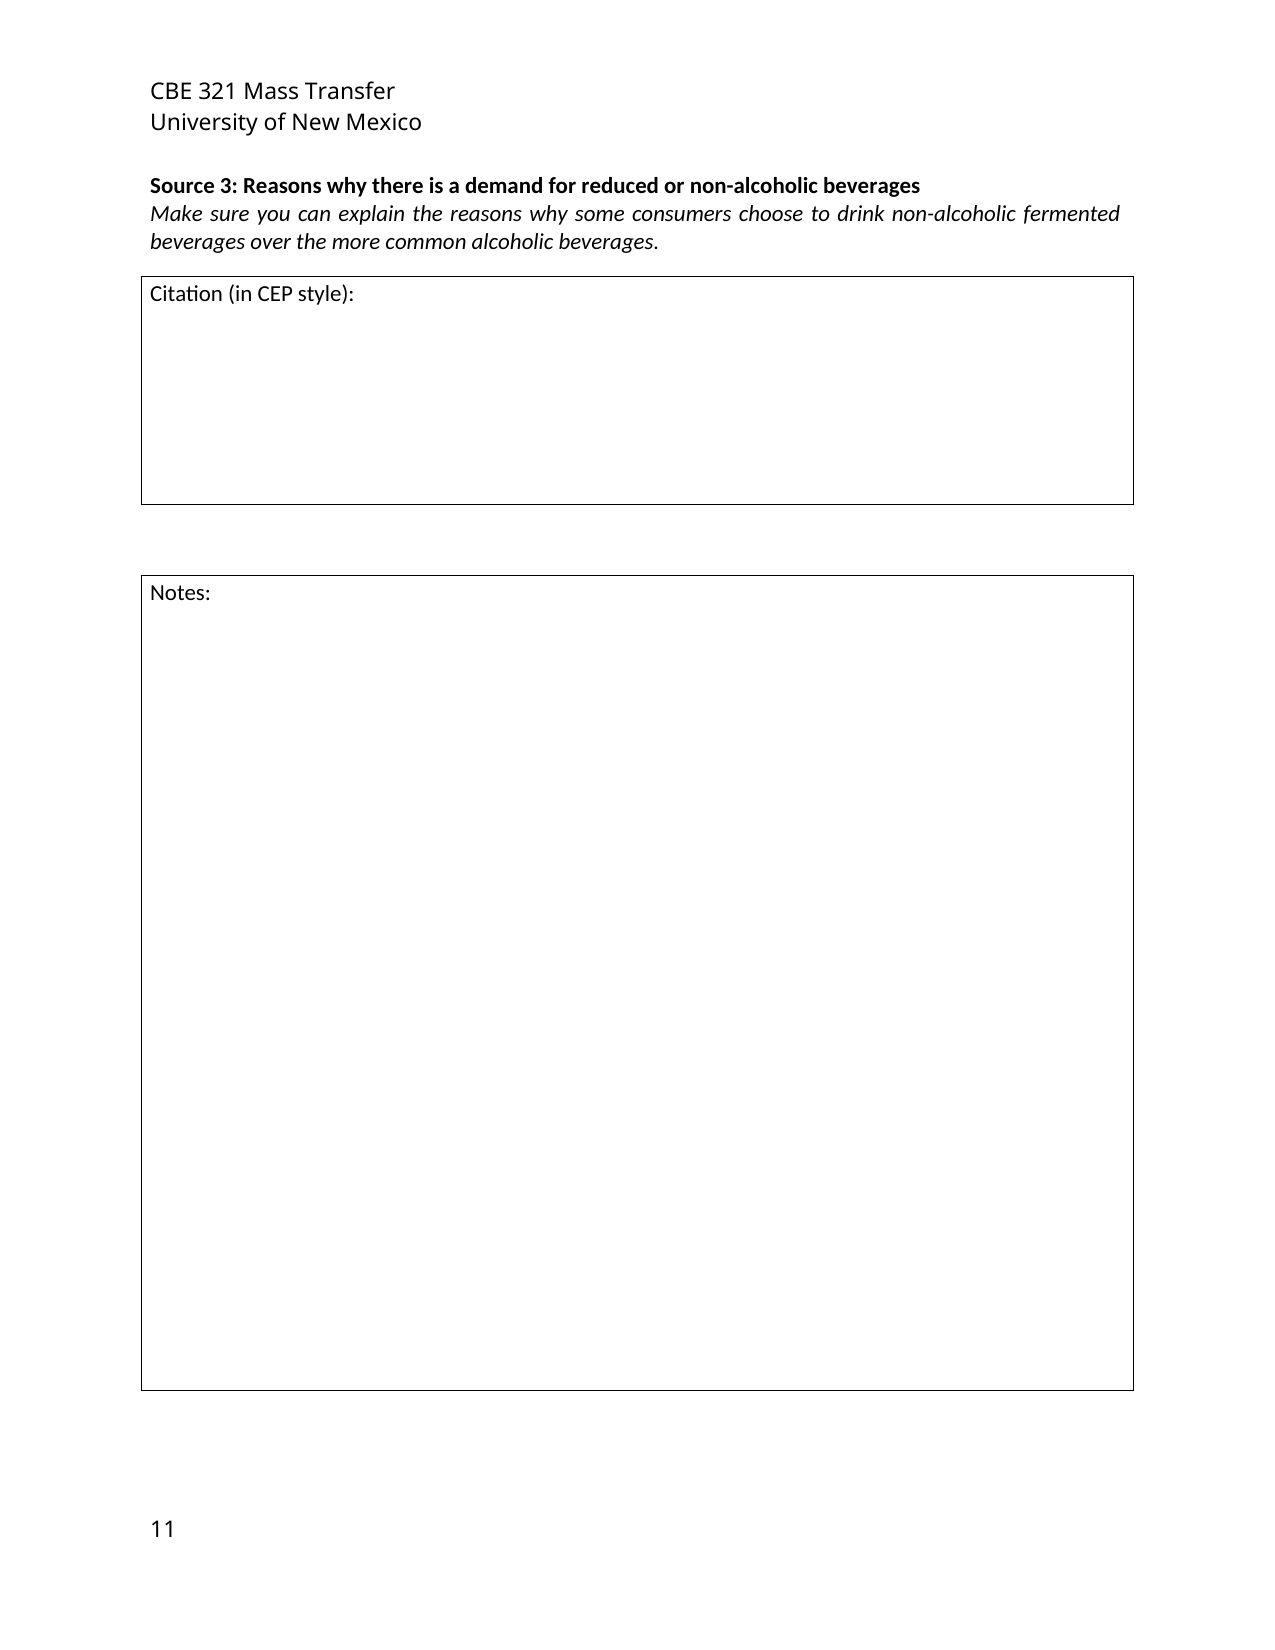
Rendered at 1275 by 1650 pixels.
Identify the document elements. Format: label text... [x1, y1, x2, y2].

text Notes: [142, 576, 1133, 606]
text Make sure you can explain the reasons why some consumers choose to drink non-alcoholic fermented beverages over the more common alcoholic beverages. [150, 199, 1125, 255]
text Source 3: Reasons why there is a demand for reduced or non-alcoholic beverages [150, 171, 1125, 199]
text Citation (in CEP style): [142, 277, 1133, 307]
